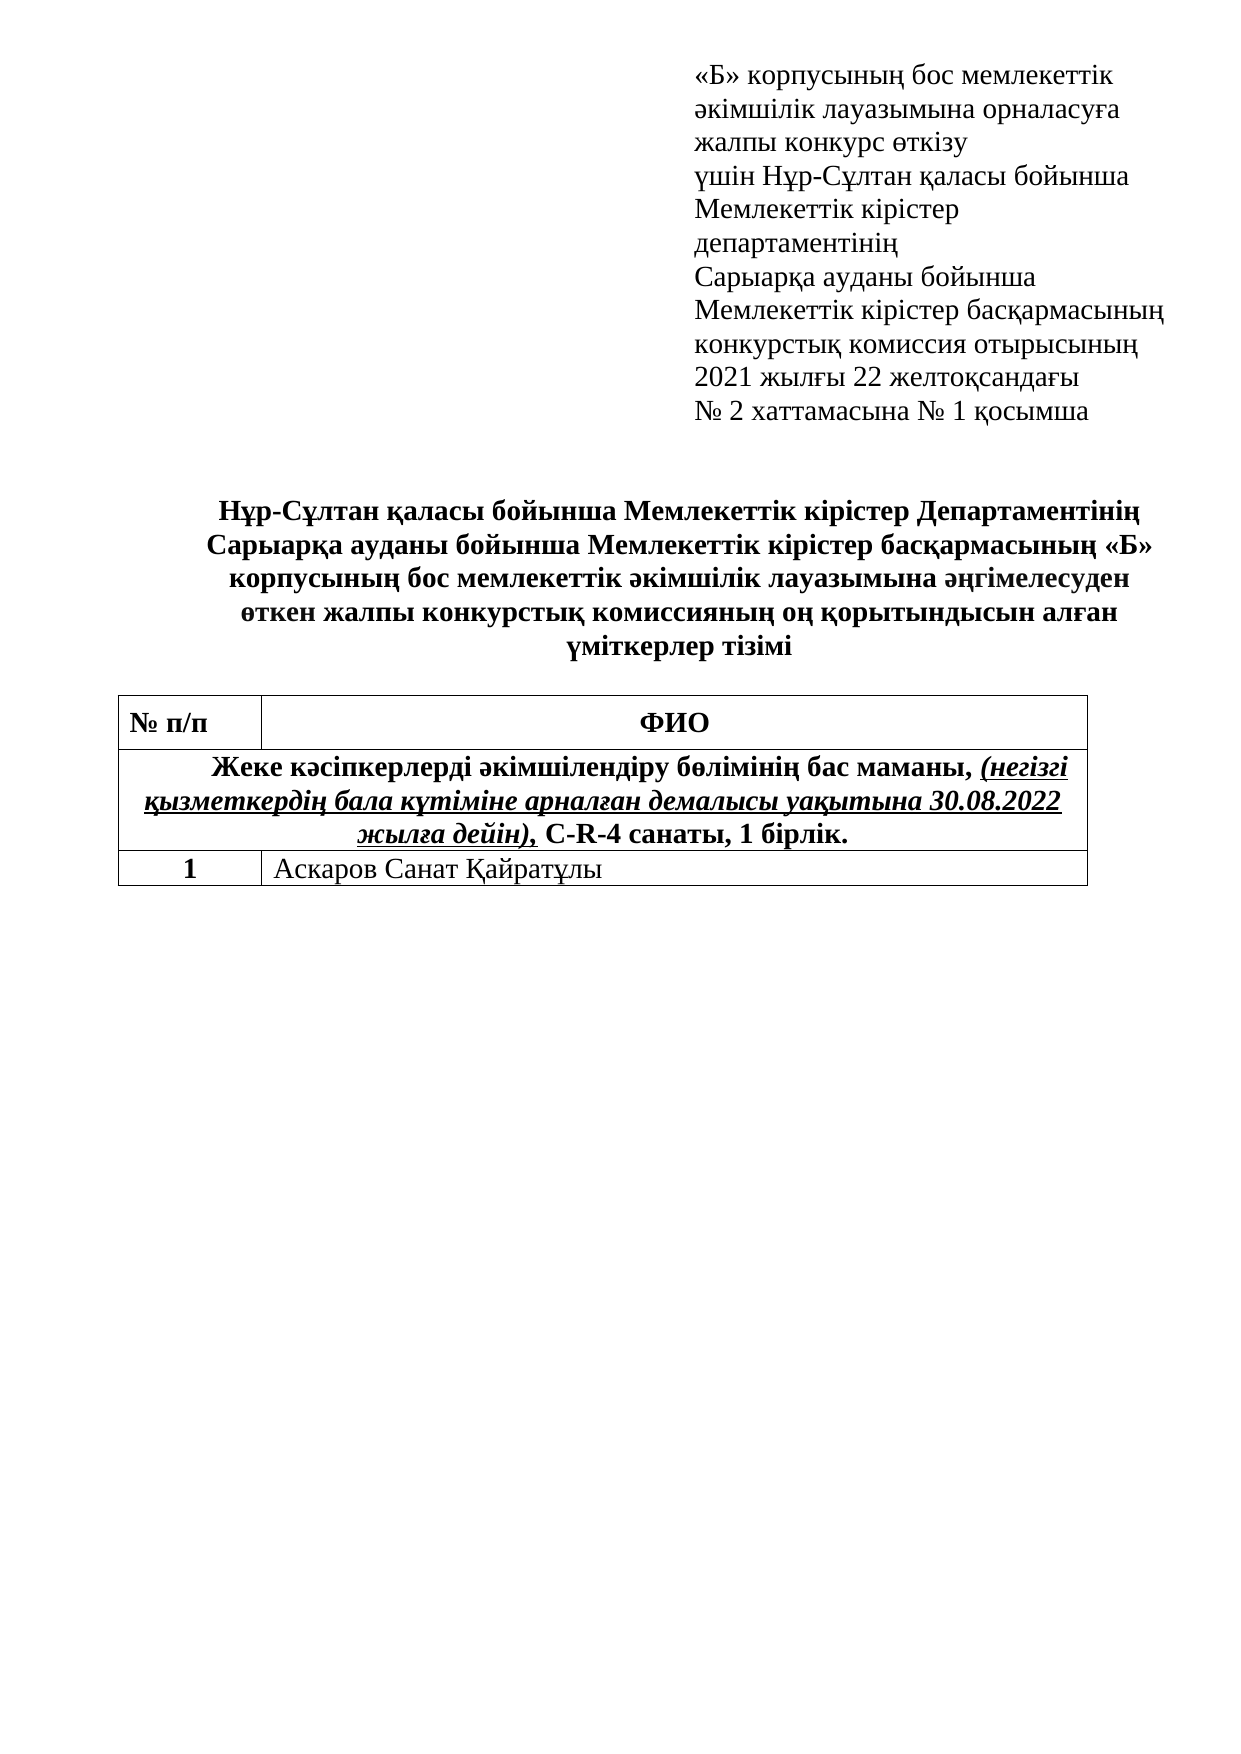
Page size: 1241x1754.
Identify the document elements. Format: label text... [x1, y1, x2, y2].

text үшін Нұр-Сұлтан қаласы бойынша [694, 158, 1167, 192]
table_header № п/п [119, 696, 261, 748]
text Сарыарқа ауданы бойынша [694, 259, 1167, 292]
text № 2 хаттамасына № 1 қосымша [694, 393, 1167, 426]
text «Б» корпусының бос мемлекеттік әкімшілік лауазымына орналасуға жалпы конкурс өткізу [694, 57, 1167, 158]
text конкурстық комиссия отырысының [694, 326, 1167, 359]
text Мемлекеттік кірістер басқармасының [694, 292, 1167, 326]
table_cell Жеке кәсіпкерлерді әкімшілендіру бөлімінің бас маманы, (негізгі қызметкердің бала күтіміне арналған демалысы уақытына 30.08.2022 жылға дейін), С-R-4 санаты, 1 бірлік. [119, 750, 1087, 850]
table_header ФИО [262, 696, 1087, 748]
table_cell 1 [119, 851, 261, 885]
text Нұр-Сұлтан қаласы бойынша Мемлекеттік кірістер Департаментінің Сарыарқа ауданы бойынша Мемлекеттік кірістер басқармасының «Б» корпусының бос мемлекеттік әкімшілік лауазымына әңгімелесуден өткен жалпы конкурстық комиссияның оң қорытындысын алған үміткерлер тізімі [192, 493, 1167, 661]
text Мемлекеттік кірістер департаментінің [694, 192, 1167, 259]
text 2021 жылғы 22 желтоқсандағы [694, 359, 1167, 393]
table_cell Аскаров Санат Қайратұлы [262, 851, 1087, 885]
